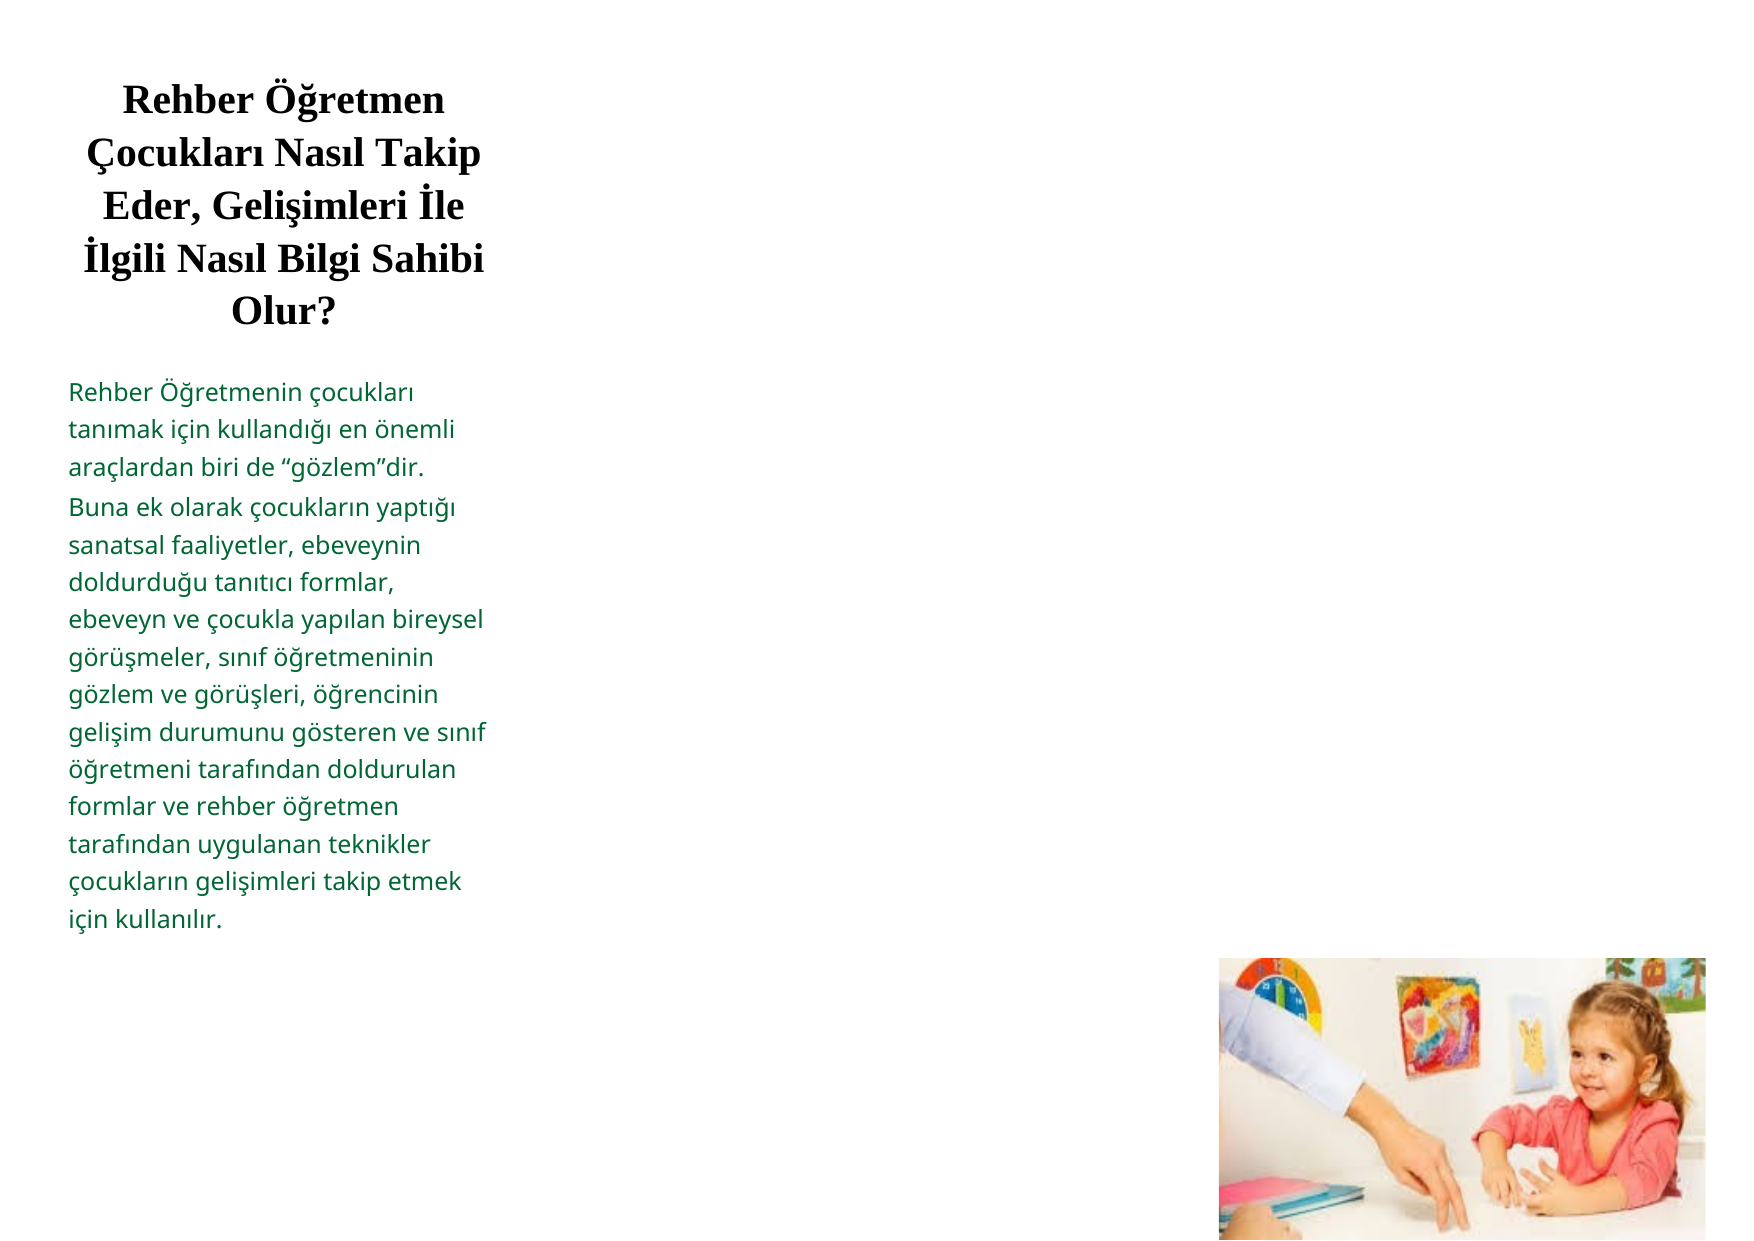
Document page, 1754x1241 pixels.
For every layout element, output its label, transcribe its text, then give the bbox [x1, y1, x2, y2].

text Buna ek olarak çocukların yaptığı sanatsal faaliyetler, ebeveynin doldurduğu tanıtıcı formlar, ebeveyn ve çocukla yapılan bireysel görüşmeler, sınıf öğretmeninin gözlem ve görüşleri, öğrencinin gelişim durumunu gösteren ve sınıf öğretmeni tarafından doldurulan formlar ve rehber öğretmen tarafından uygulanan teknikler çocukların gelişimleri takip etmek için kullanılır. [68, 490, 499, 935]
subtitle Rehber Öğretmen Çocukları Nasıl Takip [68, 75, 499, 176]
text Rehber Öğretmenin çocukları tanımak için kullandığı en önemli araçlardan biri de “gözlem”dir. [68, 374, 499, 483]
text Eder, Gelişimleri İle İlgili Nasıl Bilgi Sahibi Olur? [68, 180, 499, 334]
picture [1218, 958, 1706, 1240]
